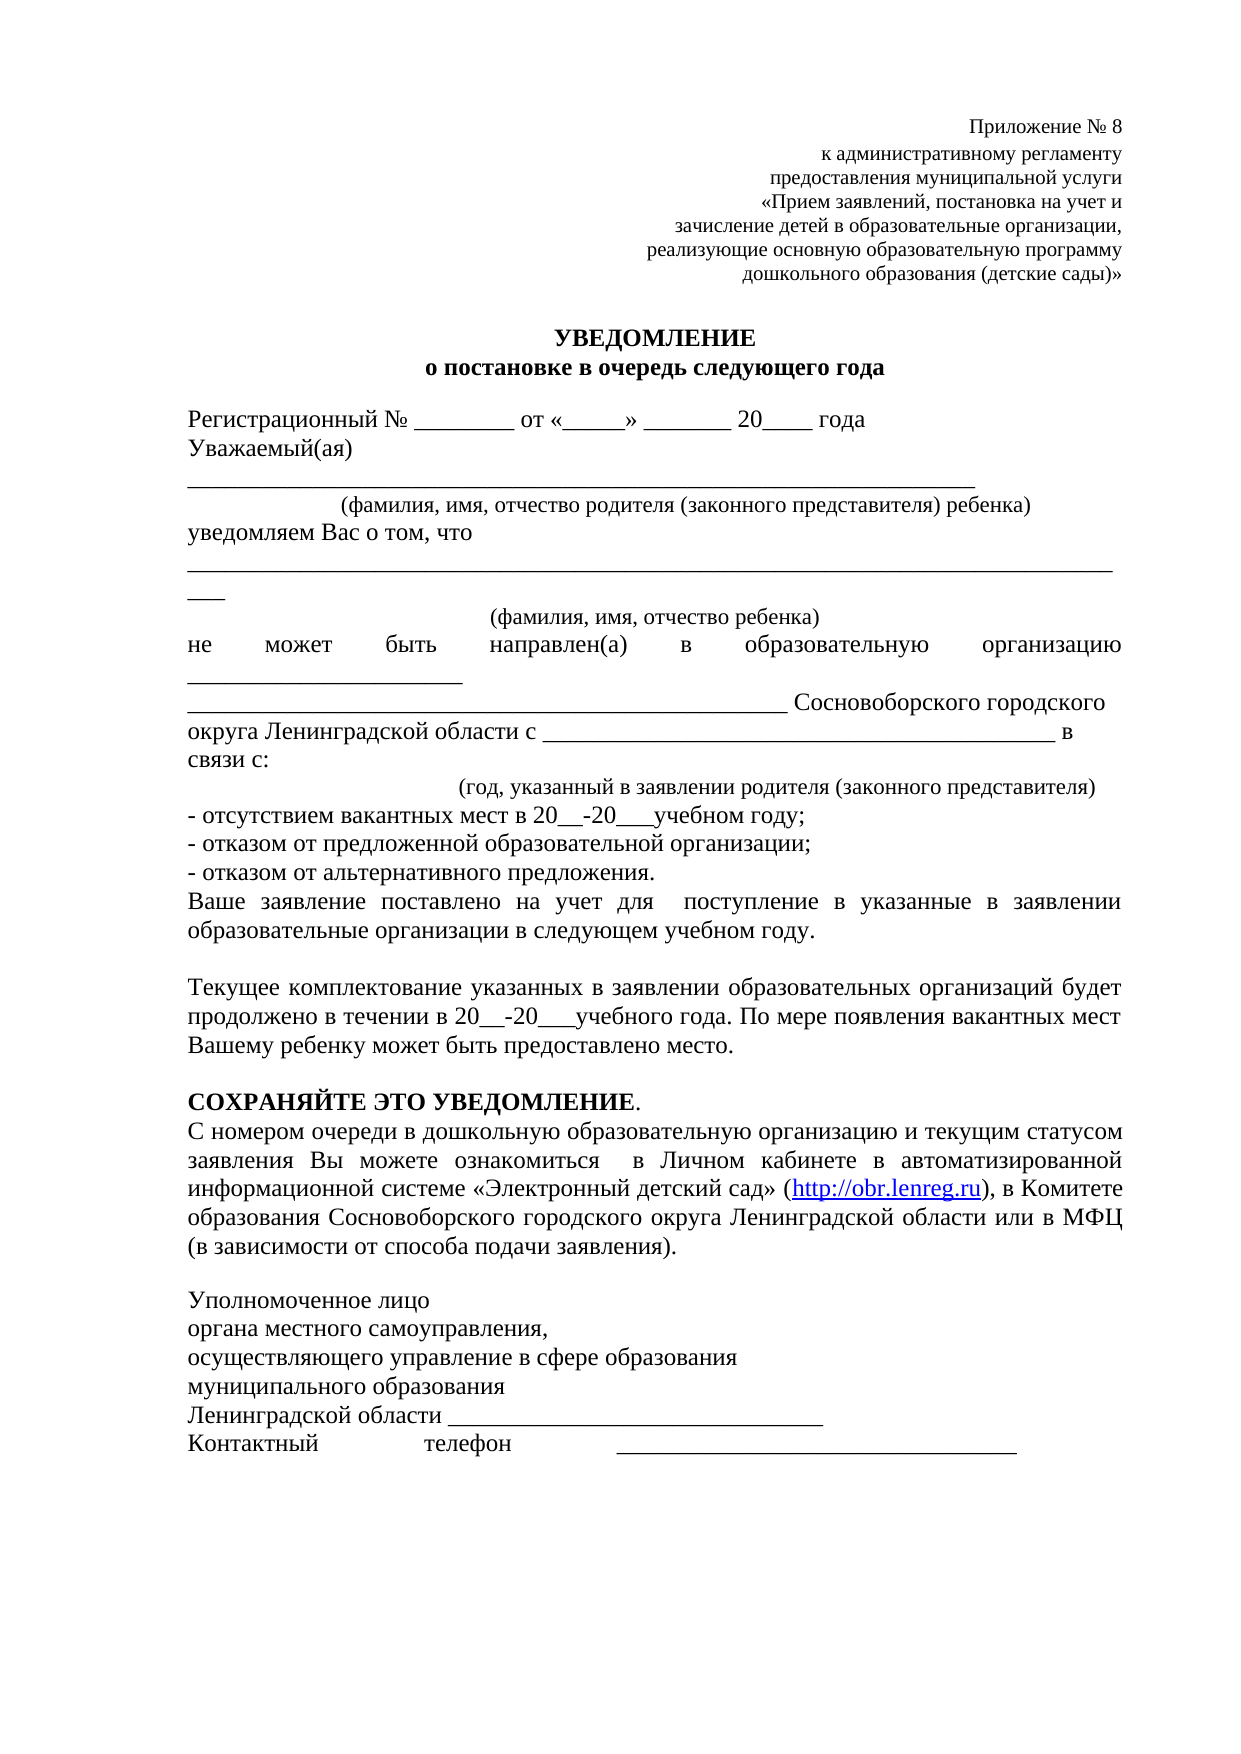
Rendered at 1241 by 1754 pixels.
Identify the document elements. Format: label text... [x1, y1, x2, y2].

text муниципального образования [187, 1371, 1122, 1400]
list реализующие основную образовательную программу [187, 237, 1122, 261]
text Ленинградской области ______________________________ [187, 1400, 1122, 1428]
text о постановке в очередь следующего года [187, 352, 1122, 380]
text ________________________________________________ Сосновоборского городского округа Ленинградской области с _________________________________________ в связи с: [187, 687, 1122, 773]
text Уважаемый(ая) _______________________________________________________________ [187, 433, 1122, 491]
text органа местного самоуправления, [187, 1313, 1123, 1342]
text не может быть направлен(а) в образовательную организацию ______________________ [187, 629, 1122, 687]
text СОХРАНЯЙТЕ ЭТО УВЕДОМЛЕНИЕ. [187, 1087, 1122, 1116]
list дошкольного образования (детские сады)» [187, 261, 1122, 285]
text УВЕДОМЛЕНИЕ [187, 323, 1122, 352]
text (год, указанный в заявлении родителя (законного представителя) [187, 773, 1122, 800]
text (фамилия, имя, отчество ребенка) [187, 603, 1122, 629]
text Регистрационный № ________ от «_____» _______ 20____ года [187, 404, 1122, 433]
text предоставления муниципальной услуги [187, 165, 1122, 189]
text Приложение № 8 [187, 103, 1122, 141]
text С номером очереди в дошкольную образовательную организацию и текущим статусом заявления Вы можете ознакомиться в Личном кабинете в автоматизированной информационной системе «Электронный детский сад» (http://obr.lenreg.ru), в Комитете образования Сосновоборского городского округа Ленинградской области или в МФЦ (в зависимости от способа подачи заявления). [187, 1116, 1123, 1260]
text уведомляем Вас о том, что _____________________________________________________________________________ [187, 517, 1122, 603]
text - отсутствием вакантных мест в 20__-20___учебном году; [187, 800, 1122, 828]
list зачисление детей в образовательные организации, [187, 213, 1122, 237]
list «Прием заявлений, постановка на учет и [187, 189, 1122, 213]
text Текущее комплектование указанных в заявлении образовательных организаций будет продолжено в течении в 20__-20___учебного года. По мере появления вакантных мест Вашему ребенку может быть предоставлено место. [187, 972, 1122, 1058]
text (фамилия, имя, отчество родителя (законного представителя) ребенка) [187, 491, 1122, 517]
text Уполномоченное лицо [187, 1285, 1122, 1313]
text - отказом от предложенной образовательной организации; [187, 828, 1122, 857]
text к административному регламенту [187, 141, 1122, 165]
text Ваше заявление поставлено на учет для поступление в указанные в заявлении образовательные организации в следующем учебном году. [187, 886, 1122, 943]
text осуществляющего управление в сфере образования [187, 1342, 1122, 1371]
list Контактный телефон ________________________________ [187, 1428, 1122, 1488]
text - отказом от альтернативного предложения. [187, 857, 1122, 886]
